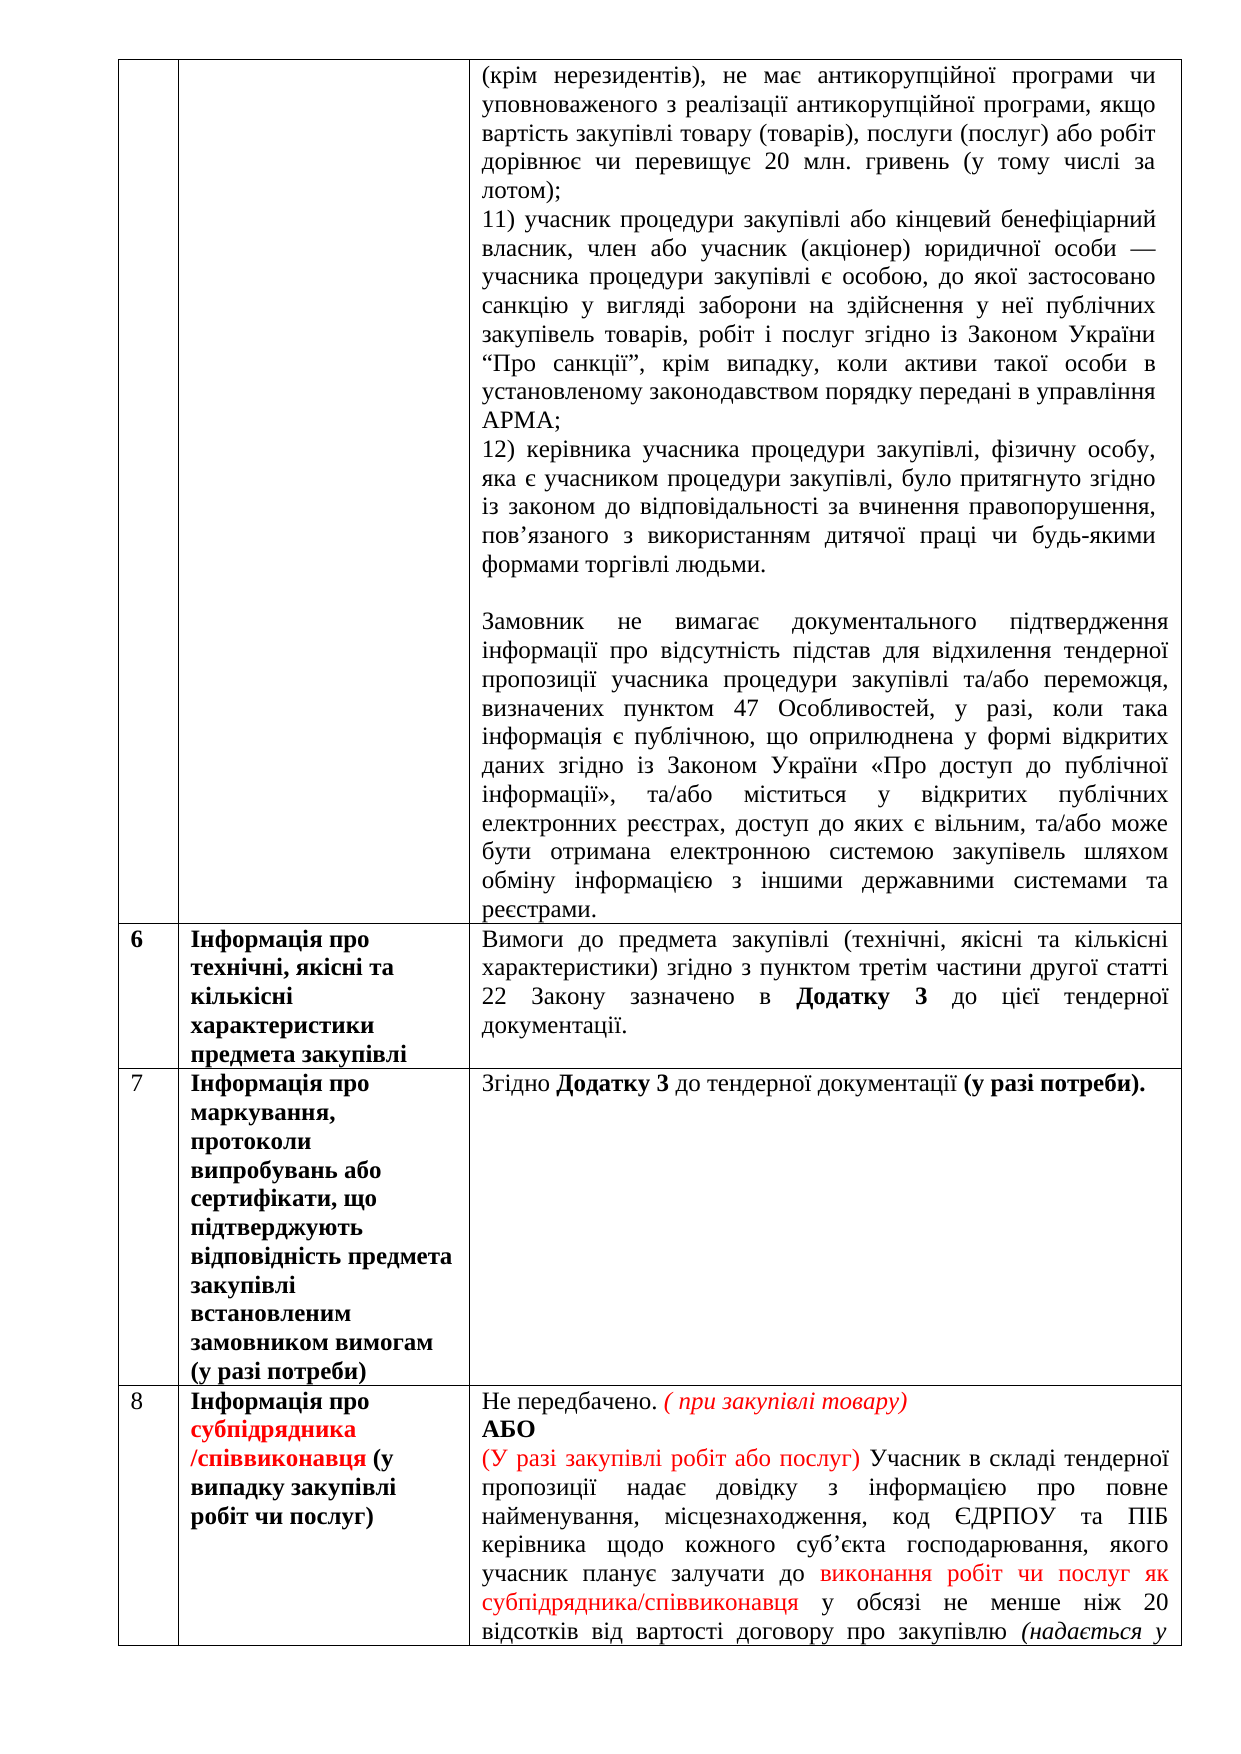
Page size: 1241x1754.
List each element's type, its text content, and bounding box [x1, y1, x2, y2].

table_cell 6 [119, 924, 178, 1067]
table_cell Вимоги до предмета закупівлі (технічні, якісні та кількісні характеристики) згідно з пунктом третім частини другої статті 22 Закону зазначено в Додатку 3 до цієї тендерної документації. [470, 924, 1181, 1067]
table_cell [470, 60, 1181, 923]
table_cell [179, 1386, 469, 1644]
table_cell 7 [119, 1069, 178, 1385]
table_cell 8 [119, 1386, 178, 1644]
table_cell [179, 60, 469, 923]
table_cell Згідно Додатку 3 до тендерної документації (у разі потреби). [470, 1069, 1181, 1385]
table_cell 5 [119, 60, 178, 923]
